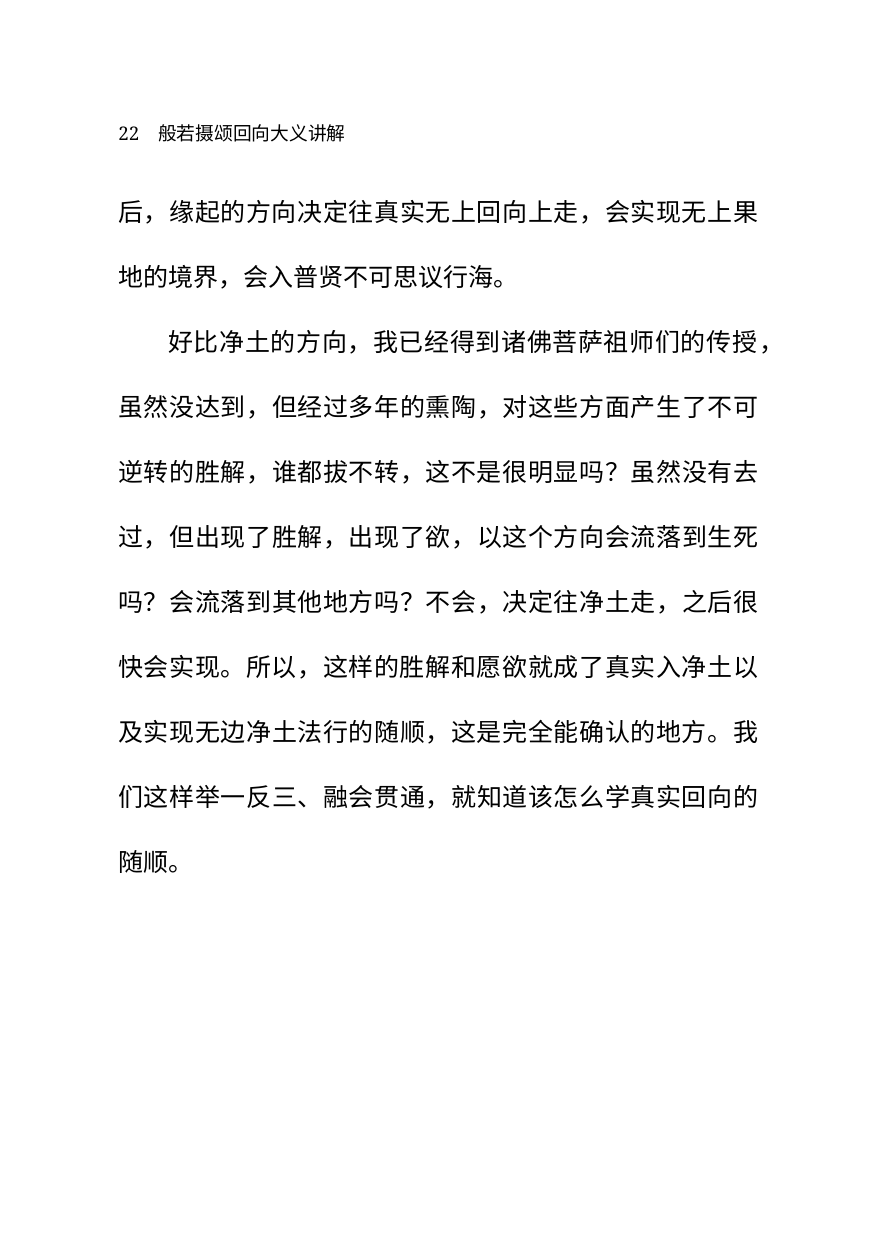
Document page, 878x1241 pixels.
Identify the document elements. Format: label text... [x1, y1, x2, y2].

text 好比净土的方向，我已经得到诸佛菩萨祖师们的传授，虽然没达到，但经过多年的熏陶，对这些方面产生了不可逆转的胜解，谁都拔不转，这不是很明显吗？虽然没有去过，但出现了胜解，出现了欲，以这个方向会流落到生死吗？会流落到其他地方吗？不会，决定往净土走，之后很快会实现。所以，这样的胜解和愿欲就成了真实入净土以及实现无边净土法行的随顺，这是完全能确认的地方。我们这样举一反三、融会贯通，就知道该怎么学真实回向的随顺。 [118, 308, 759, 893]
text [118, 178, 759, 308]
